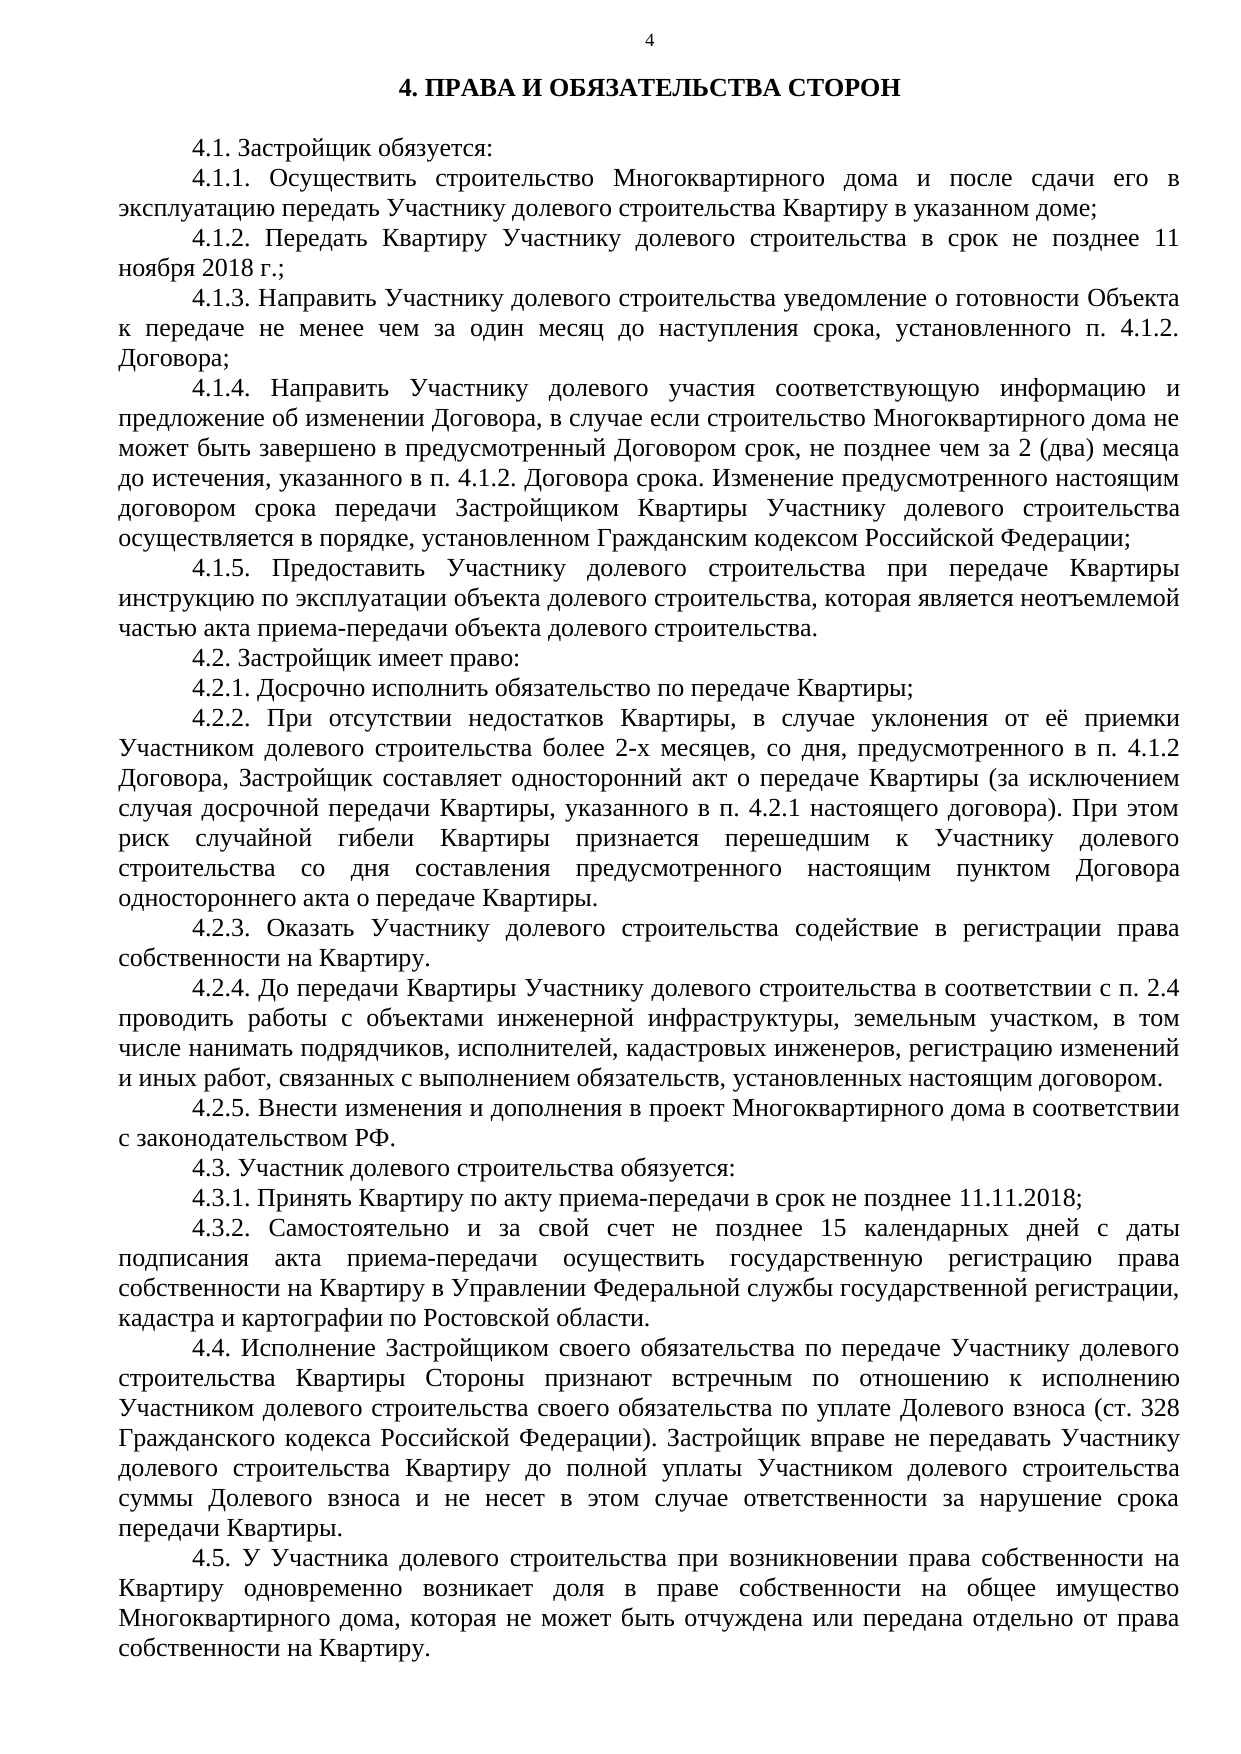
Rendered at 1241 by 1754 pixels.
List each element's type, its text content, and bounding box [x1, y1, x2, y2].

text 4.3.2. Самостоятельно и за свой счет не позднее 15 календарных дней с даты подписания акта приема-передачи осуществить государственную регистрацию права собственности на Квартиру в Управлении Федеральной службы государственной регистрации, кадастра и картографии по Ростовской области. [118, 1212, 1181, 1332]
text 4.1. Застройщик обязуется: [118, 132, 1181, 162]
text 4.4. Исполнение Застройщиком своего обязательства по передаче Участнику долевого строительства Квартиры Стороны признают встречным по отношению к исполнению Участником долевого строительства своего обязательства по уплате Долевого взноса (ст. 328 Гражданского кодекса Российской Федерации). Застройщик вправе не передавать Участнику долевого строительства Квартиру до полной уплаты Участником долевого строительства суммы Долевого взноса и не несет в этом случае ответственности за нарушение срока передачи Квартиры. [118, 1332, 1181, 1542]
text 4.2.5. Внести изменения и дополнения в проект Многоквартирного дома в соответствии с законодательством РФ. [118, 1092, 1181, 1152]
text 4.1.1. Осуществить строительство Многоквартирного дома и после сдачи его в эксплуатацию передать Участнику долевого строительства Квартиру в указанном доме; [118, 162, 1181, 222]
text 4.2.4. До передачи Квартиры Участнику долевого строительства в соответствии с п. 2.4 проводить работы с объектами инженерной инфраструктуры, земельным участком, в том числе нанимать подрядчиков, исполнителей, кадастровых инженеров, регистрацию изменений и иных работ, связанных с выполнением обязательств, установленных настоящим договором. [118, 972, 1181, 1092]
text 4.1.3. Направить Участнику долевого строительства уведомление о готовности Объекта к передаче не менее чем за один месяц до наступления срока, установленного п. 4.1.2. Договора; [118, 282, 1181, 372]
text 4.2.1. Досрочно исполнить обязательство по передаче Квартиры; [118, 672, 1181, 702]
text 4.3.1. Принять Квартиру по акту приема-передачи в срок не позднее 11.11.2018; [118, 1182, 1181, 1212]
text 4.1.4. Направить Участнику долевого участия соответствующую информацию и предложение об изменении Договора, в случае если строительство Многоквартирного дома не может быть завершено в предусмотренный Договором срок, не позднее чем за 2 (два) месяца до истечения, указанного в п. 4.1.2. Договора срока. Изменение предусмотренного настоящим договором срока передачи Застройщиком Квартиры Участнику долевого строительства осуществляется в порядке, установленном Гражданским кодексом Российской Федерации; [118, 372, 1181, 552]
text 4.2.3. Оказать Участнику долевого строительства содействие в регистрации права собственности на Квартиру. [118, 912, 1181, 972]
text 4.1.5. Предоставить Участнику долевого строительства при передаче Квартиры инструкцию по эксплуатации объекта долевого строительства, которая является неотъемлемой частью акта приема-передачи объекта долевого строительства. [118, 552, 1181, 642]
text 4.2. Застройщик имеет право: [118, 642, 1181, 672]
text 4.3. Участник долевого строительства обязуется: [118, 1152, 1181, 1182]
text 4.1.2. Передать Квартиру Участнику долевого строительства в срок не позднее 11 ноября 2018 г.; [118, 222, 1181, 282]
text 4.5. У Участника долевого строительства при возникновении права собственности на Квартиру одновременно возникает доля в праве собственности на общее имущество Многоквартирного дома, которая не может быть отчуждена или передана отдельно от права собственности на Квартиру. [118, 1542, 1181, 1662]
text 4.2.2. При отсутствии недостатков Квартиры, в случае уклонения от её приемки Участником долевого строительства более 2-х месяцев, со дня, предусмотренного в п. 4.1.2 Договора, Застройщик составляет односторонний акт о передаче Квартиры (за исключением случая досрочной передачи Квартиры, указанного в п. 4.2.1 настоящего договора). При этом риск случайной гибели Квартиры признается перешедшим к Участнику долевого строительства со дня составления предусмотренного настоящим пунктом Договора одностороннего акта о передаче Квартиры. [118, 702, 1181, 912]
text 4. ПРАВА И ОБЯЗАТЕЛЬСТВА СТОРОН [118, 72, 1181, 102]
